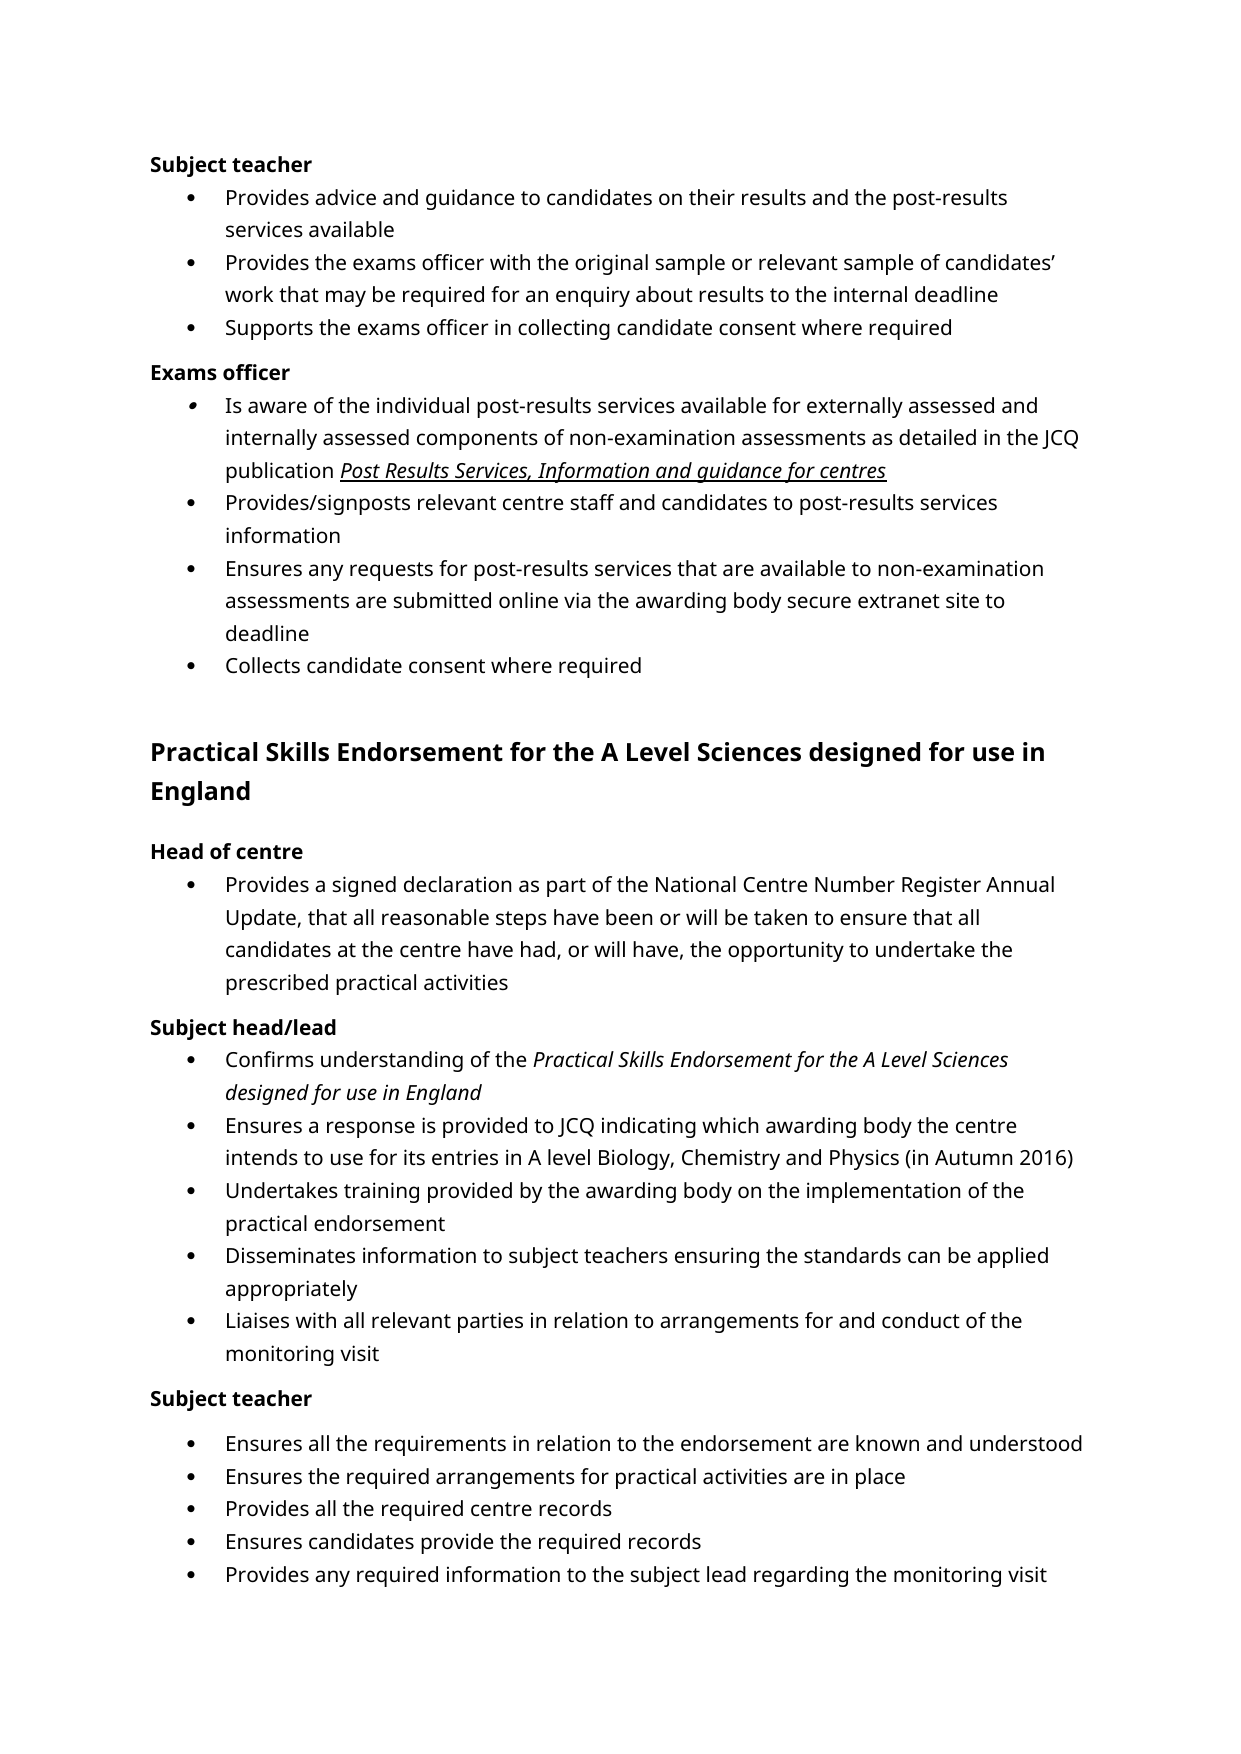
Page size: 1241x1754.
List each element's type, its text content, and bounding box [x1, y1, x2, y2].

list Confirms understanding of the Practical Skills Endorsement for the A Level Sciences designed for use in England [187, 1046, 1090, 1107]
list Ensures a response is provided to JCQ indicating which awarding body the centre intends to use for its entries in A level Biology, Chemistry and Physics (in Autumn 2016) [187, 1111, 1090, 1172]
list Ensures the required arrangements for practical activities are in place [187, 1462, 1090, 1490]
list Provides/signposts relevant centre staff and candidates to post-results services information [187, 488, 1090, 549]
list Provides the exams officer with the original sample or relevant sample of candidates’ work that may be required for an enquiry about results to the internal deadline [187, 248, 1090, 309]
subtitle Practical Skills Endorsement for the A Level Sciences designed for use in England [150, 734, 1090, 807]
list Disseminates information to subject teachers ensuring the standards can be applied appropriately [187, 1241, 1090, 1302]
list Undertakes training provided by the awarding body on the implementation of the practical endorsement [187, 1176, 1090, 1237]
list Ensures all the requirements in relation to the endorsement are known and understood [187, 1429, 1090, 1458]
list Provides any required information to the subject lead regarding the monitoring visit [187, 1560, 1090, 1588]
text Exams officer [150, 358, 1090, 387]
text Subject head/lead [150, 1013, 1090, 1041]
text Subject teacher [150, 1384, 1090, 1413]
list Is aware of the individual post-results services available for externally assessed and internally assessed components of non-examination assessments as detailed in the JCQ publication Post Results Services, Information and guidance for centres [187, 391, 1090, 484]
list Provides a signed declaration as part of the National Centre Number Register Annual Update, that all reasonable steps have been or will be taken to ensure that all candidates at the centre have had, or will have, the opportunity to undertake the prescribed practical activities [187, 870, 1090, 996]
text Subject teacher [150, 150, 1090, 178]
text Head of centre [150, 837, 1090, 866]
list Liaises with all relevant parties in relation to arrangements for and conduct of the monitoring visit [187, 1306, 1090, 1367]
list Ensures candidates provide the required records [187, 1527, 1090, 1556]
list Provides all the required centre records [187, 1494, 1090, 1523]
list Ensures any requests for post-results services that are available to non-examination assessments are submitted online via the awarding body secure extranet site to deadline [187, 554, 1090, 647]
list Supports the exams officer in collecting candidate consent where required [187, 313, 1090, 341]
list Provides advice and guidance to candidates on their results and the post-results services available [187, 183, 1090, 244]
list Collects candidate consent where required [187, 652, 1090, 680]
